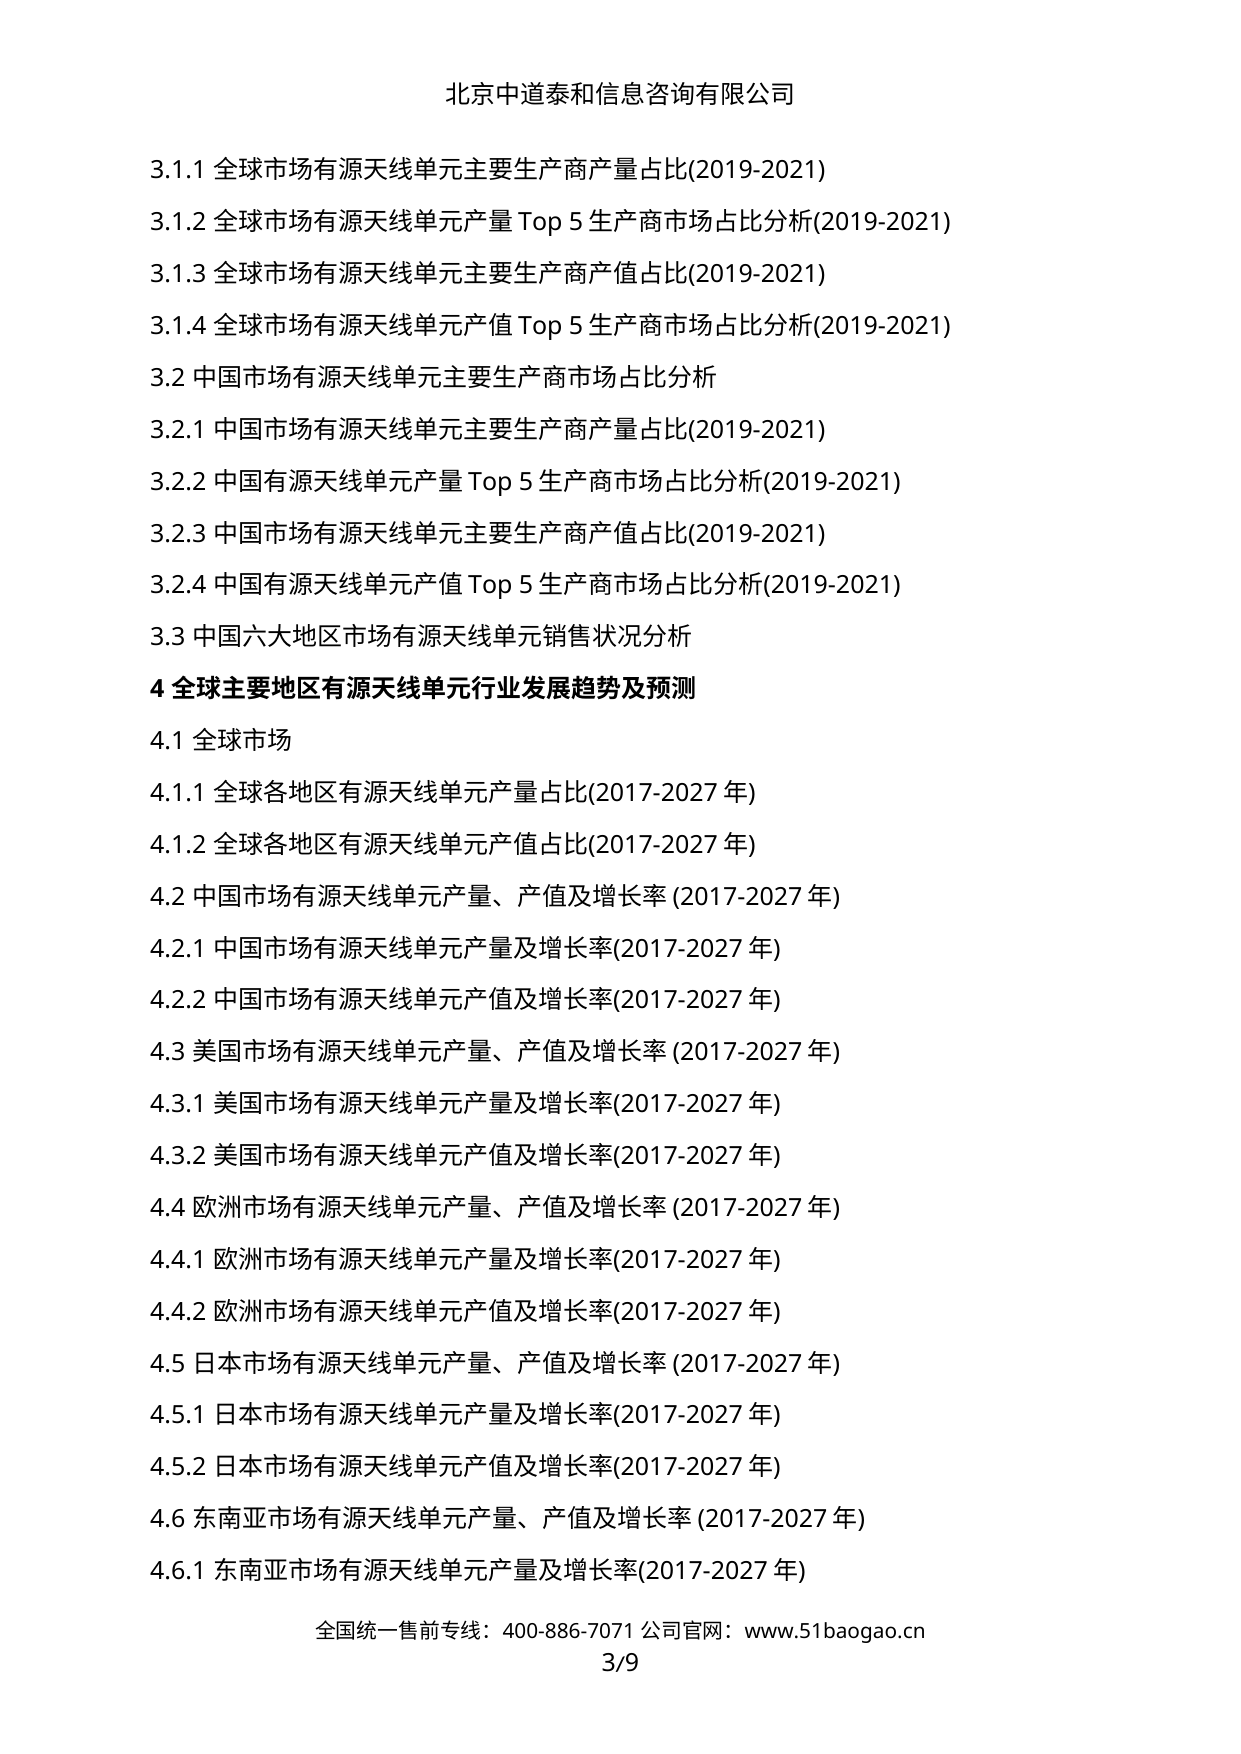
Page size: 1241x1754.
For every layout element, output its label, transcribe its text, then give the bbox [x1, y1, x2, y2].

text 4.5 日本市场有源天线单元产量、产值及增长率 (2017-2027年) [150, 1343, 1090, 1379]
text 4.6 东南亚市场有源天线单元产量、产值及增长率 (2017-2027年) [150, 1499, 1090, 1535]
text 4 全球主要地区有源天线单元行业发展趋势及预测 [150, 669, 1090, 705]
text 3.2.4 中国有源天线单元产值Top 5生产商市场占比分析(2019-2021) [150, 565, 1090, 601]
text 3.2.1 中国市场有源天线单元主要生产商产量占比(2019-2021) [150, 409, 1090, 446]
text 3.1.1 全球市场有源天线单元主要生产商产量占比(2019-2021) [150, 150, 1090, 186]
text 3.2.2 中国有源天线单元产量Top 5生产商市场占比分析(2019-2021) [150, 461, 1090, 497]
text 4.5.2 日本市场有源天线单元产值及增长率(2017-2027年) [150, 1447, 1090, 1483]
text 4.3.1 美国市场有源天线单元产量及增长率(2017-2027年) [150, 1084, 1090, 1120]
text 4.1.1 全球各地区有源天线单元产量占比(2017-2027年) [150, 772, 1090, 809]
text 3.2 中国市场有源天线单元主要生产商市场占比分析 [150, 357, 1090, 394]
text 3.2.3 中国市场有源天线单元主要生产商产值占比(2019-2021) [150, 513, 1090, 549]
text 4.1.2 全球各地区有源天线单元产值占比(2017-2027年) [150, 824, 1090, 861]
text 3.1.2 全球市场有源天线单元产量Top 5生产商市场占比分析(2019-2021) [150, 202, 1090, 238]
text 4.6.1 东南亚市场有源天线单元产量及增长率(2017-2027年) [150, 1551, 1090, 1587]
text 4.3.2 美国市场有源天线单元产值及增长率(2017-2027年) [150, 1136, 1090, 1172]
text 4.2.1 中国市场有源天线单元产量及增长率(2017-2027年) [150, 928, 1090, 964]
text 4.5.1 日本市场有源天线单元产量及增长率(2017-2027年) [150, 1395, 1090, 1431]
text 4.2.2 中国市场有源天线单元产值及增长率(2017-2027年) [150, 980, 1090, 1016]
text 4.4.1 欧洲市场有源天线单元产量及增长率(2017-2027年) [150, 1239, 1090, 1276]
text 3.3 中国六大地区市场有源天线单元销售状况分析 [150, 617, 1090, 653]
text 4.4 欧洲市场有源天线单元产量、产值及增长率 (2017-2027年) [150, 1187, 1090, 1224]
text 4.1 全球市场 [150, 721, 1090, 757]
text 4.3 美国市场有源天线单元产量、产值及增长率 (2017-2027年) [150, 1032, 1090, 1068]
text 3.1.3 全球市场有源天线单元主要生产商产值占比(2019-2021) [150, 254, 1090, 290]
text 3.1.4 全球市场有源天线单元产值Top 5生产商市场占比分析(2019-2021) [150, 306, 1090, 342]
text 4.4.2 欧洲市场有源天线单元产值及增长率(2017-2027年) [150, 1291, 1090, 1327]
text 4.2 中国市场有源天线单元产量、产值及增长率 (2017-2027年) [150, 876, 1090, 912]
